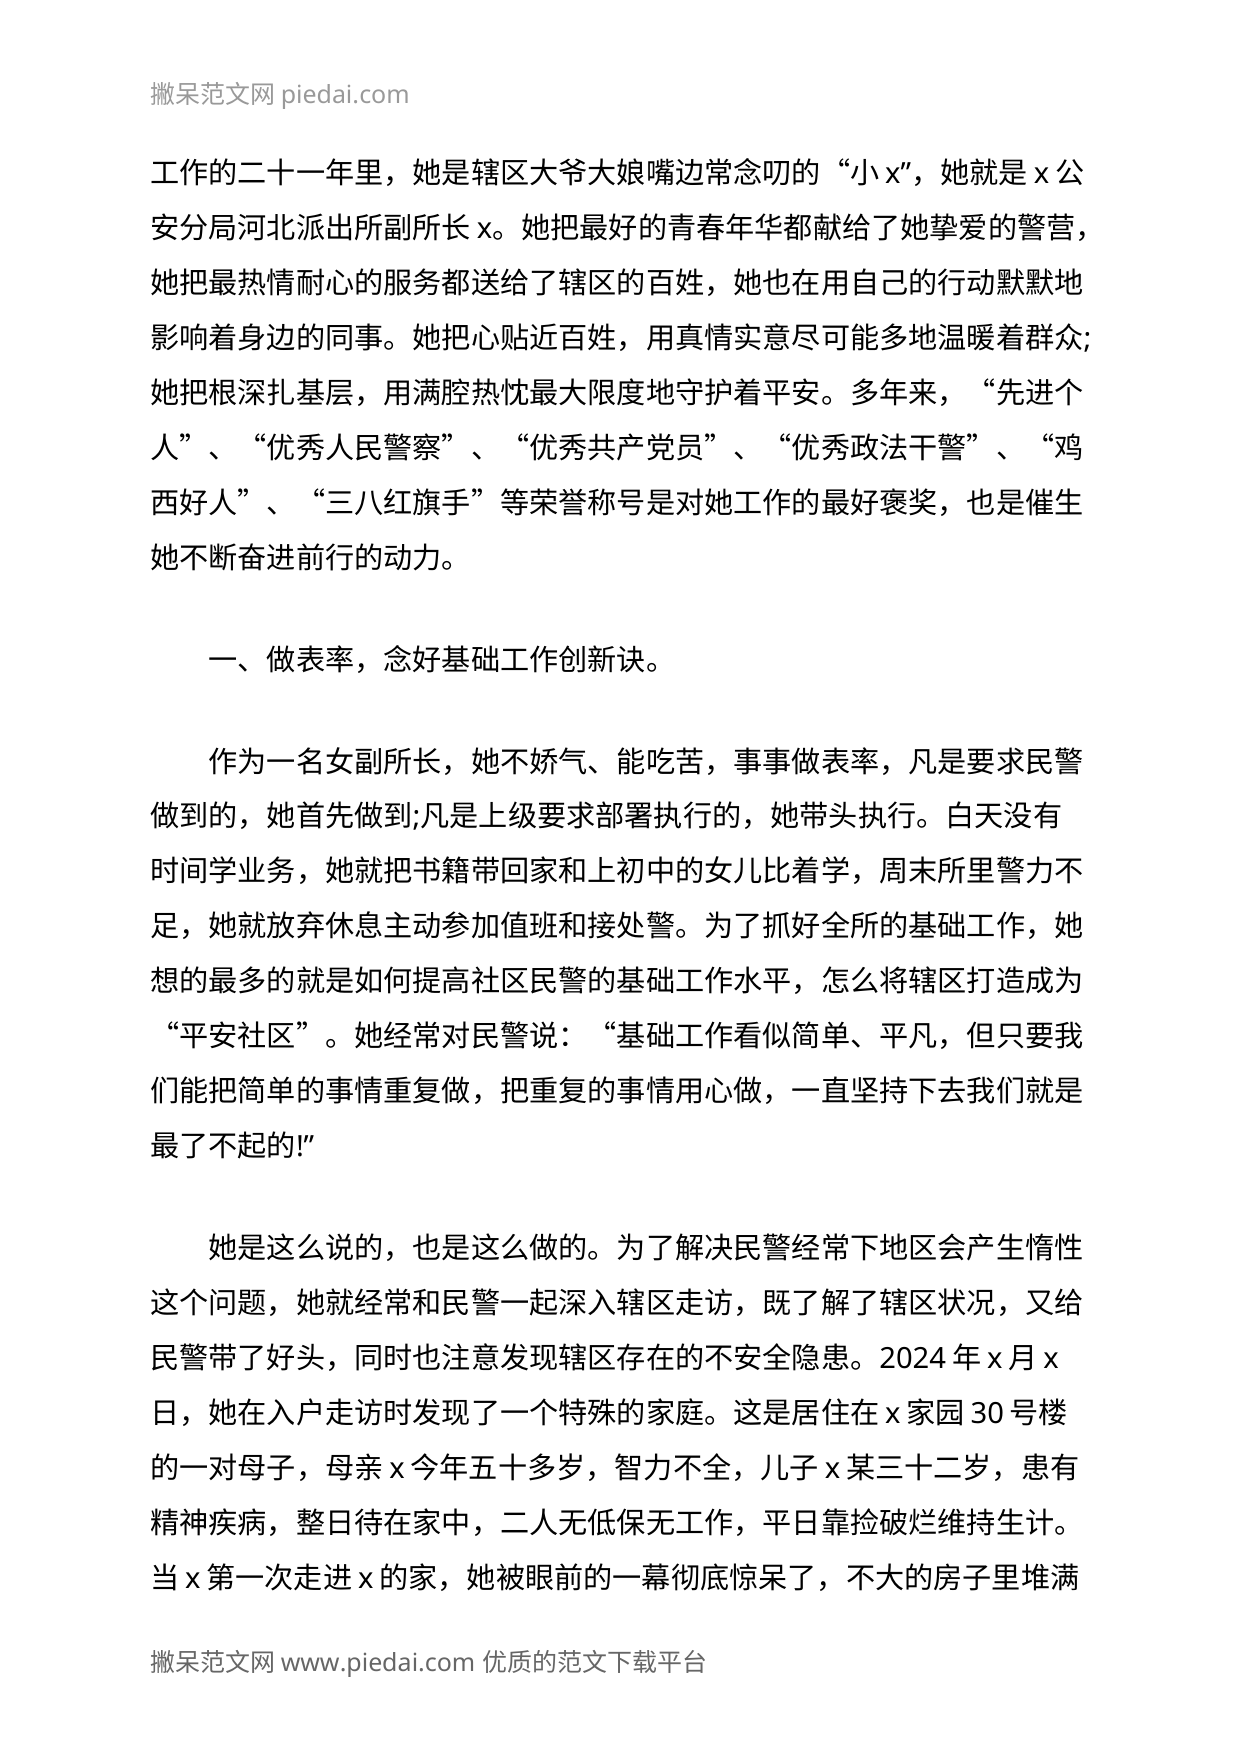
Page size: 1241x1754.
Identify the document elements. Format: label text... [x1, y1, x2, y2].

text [150, 1224, 1090, 1597]
text 一、做表率，念好基础工作创新诀。 [150, 636, 1090, 679]
text 作为一名女副所长，她不娇气、能吃苦，事事做表率，凡是要求民警做到的，她首先做到;凡是上级要求部署执行的，她带头执行。白天没有时间学业务，她就把书籍带回家和上初中的女儿比着学，周末所里警力不足，她就放弃休息主动参加值班和接处警。为了抓好全所的基础工作，她想的最多的就是如何提高社区民警的基础工作水平，怎么将辖区打造成为“平安社区”。她经常对民警说：“基础工作看似简单、平凡，但只要我们能把简单的事情重复做，把重复的事情用心做，一直坚持下去我们就是最了不起的!” [150, 738, 1090, 1165]
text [150, 150, 1090, 577]
